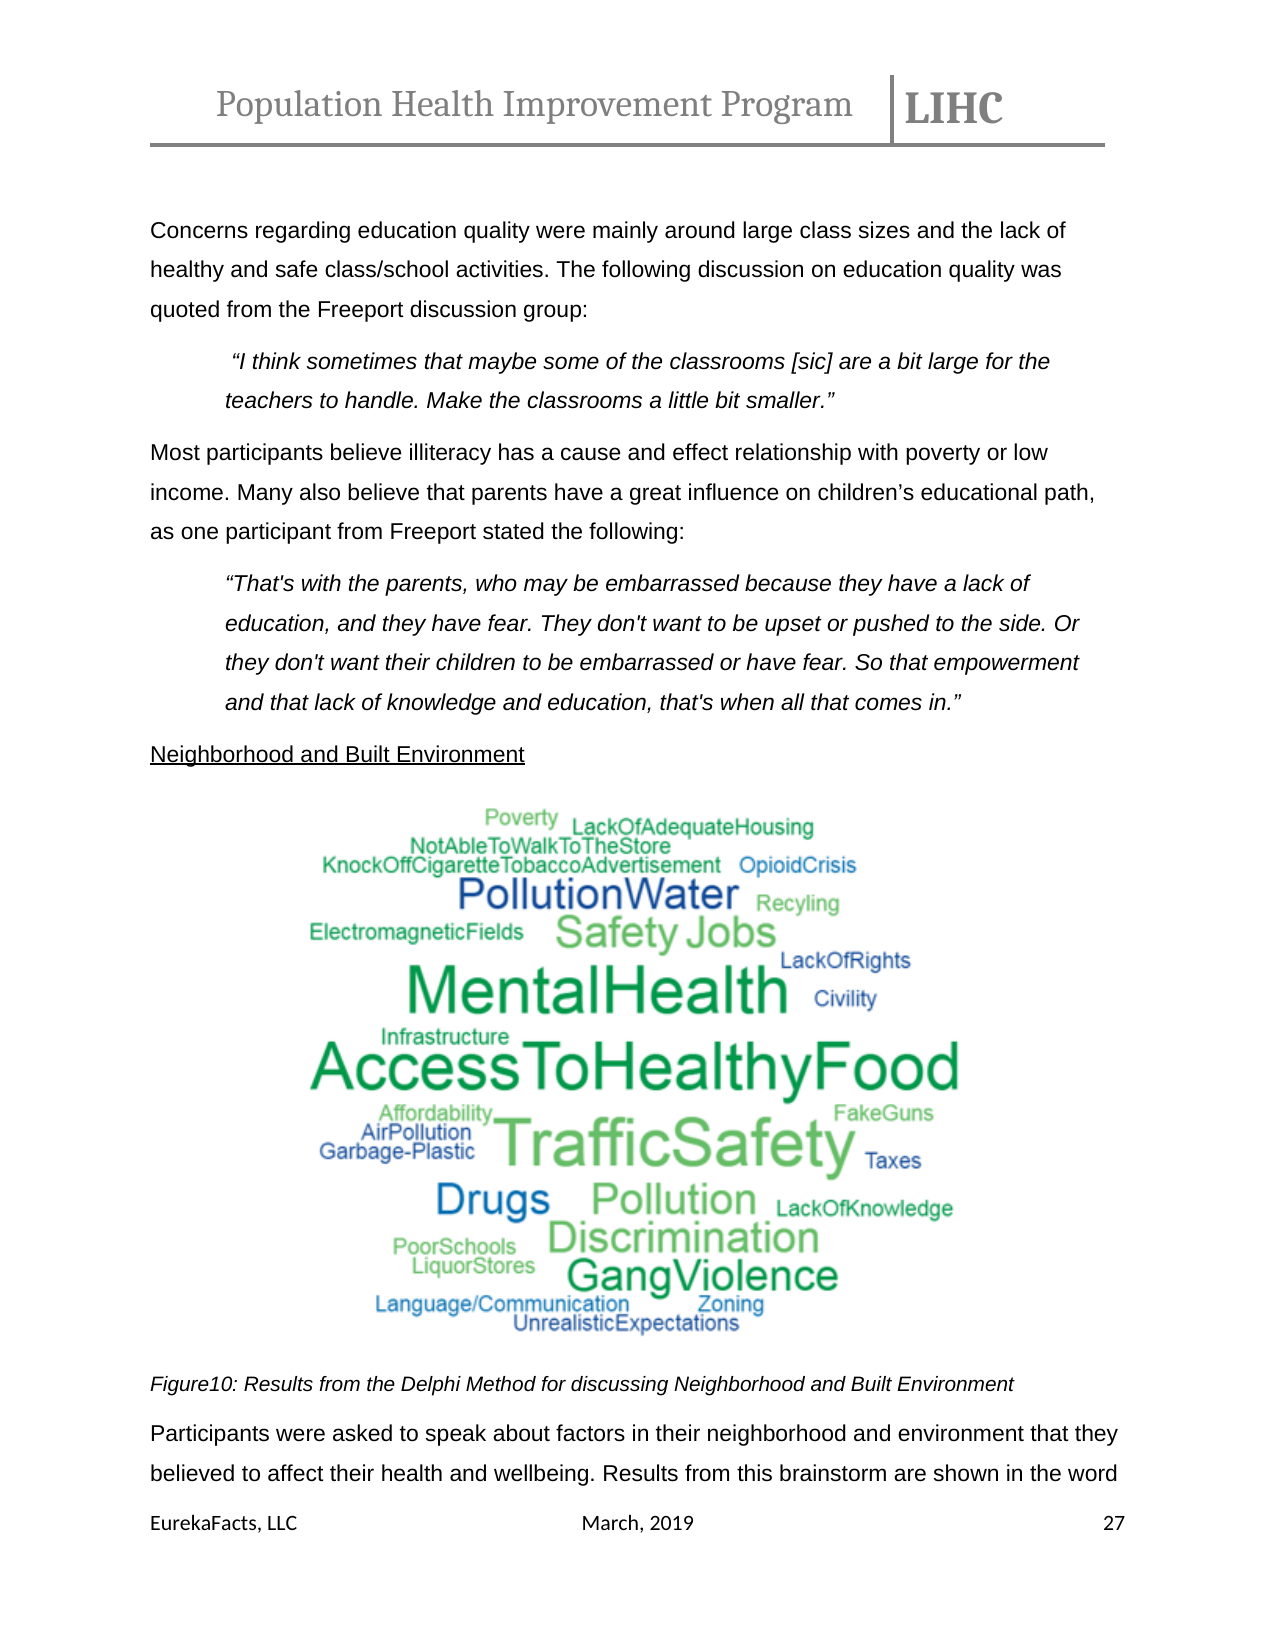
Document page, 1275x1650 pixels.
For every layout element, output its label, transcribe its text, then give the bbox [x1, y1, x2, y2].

text Neighborhood and Built Environment [150, 741, 1125, 767]
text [150, 1420, 1125, 1486]
text Concerns regarding education quality were mainly around large class sizes and the lack of healthy and safe class/school activities. The following discussion on education quality was quoted from the Freeport discussion group: [150, 217, 1125, 322]
text “That's with the parents, who may be embarrassed because they have a lack of education, and they have fear. They don't want to be upset or pushed to the side. Or they don't want their children to be embarrassed or have fear. So that empowerment and that lack of knowledge and education, that's when all that comes in.” [225, 570, 1125, 715]
text Most participants believe illiteracy has a cause and effect relationship with poverty or low income. Many also believe that parents have a great influence on children’s educational path, as one participant from Freeport stated the following: [150, 439, 1125, 544]
text “I think sometimes that maybe some of the classrooms [sic] are a bit large for the teachers to handle. Make the classrooms a little bit smaller.” [225, 348, 1125, 413]
picture [300, 779, 976, 1355]
text Figure10: Results from the Delphi Method for discussing Neighborhood and Built Environment [150, 1372, 1125, 1396]
